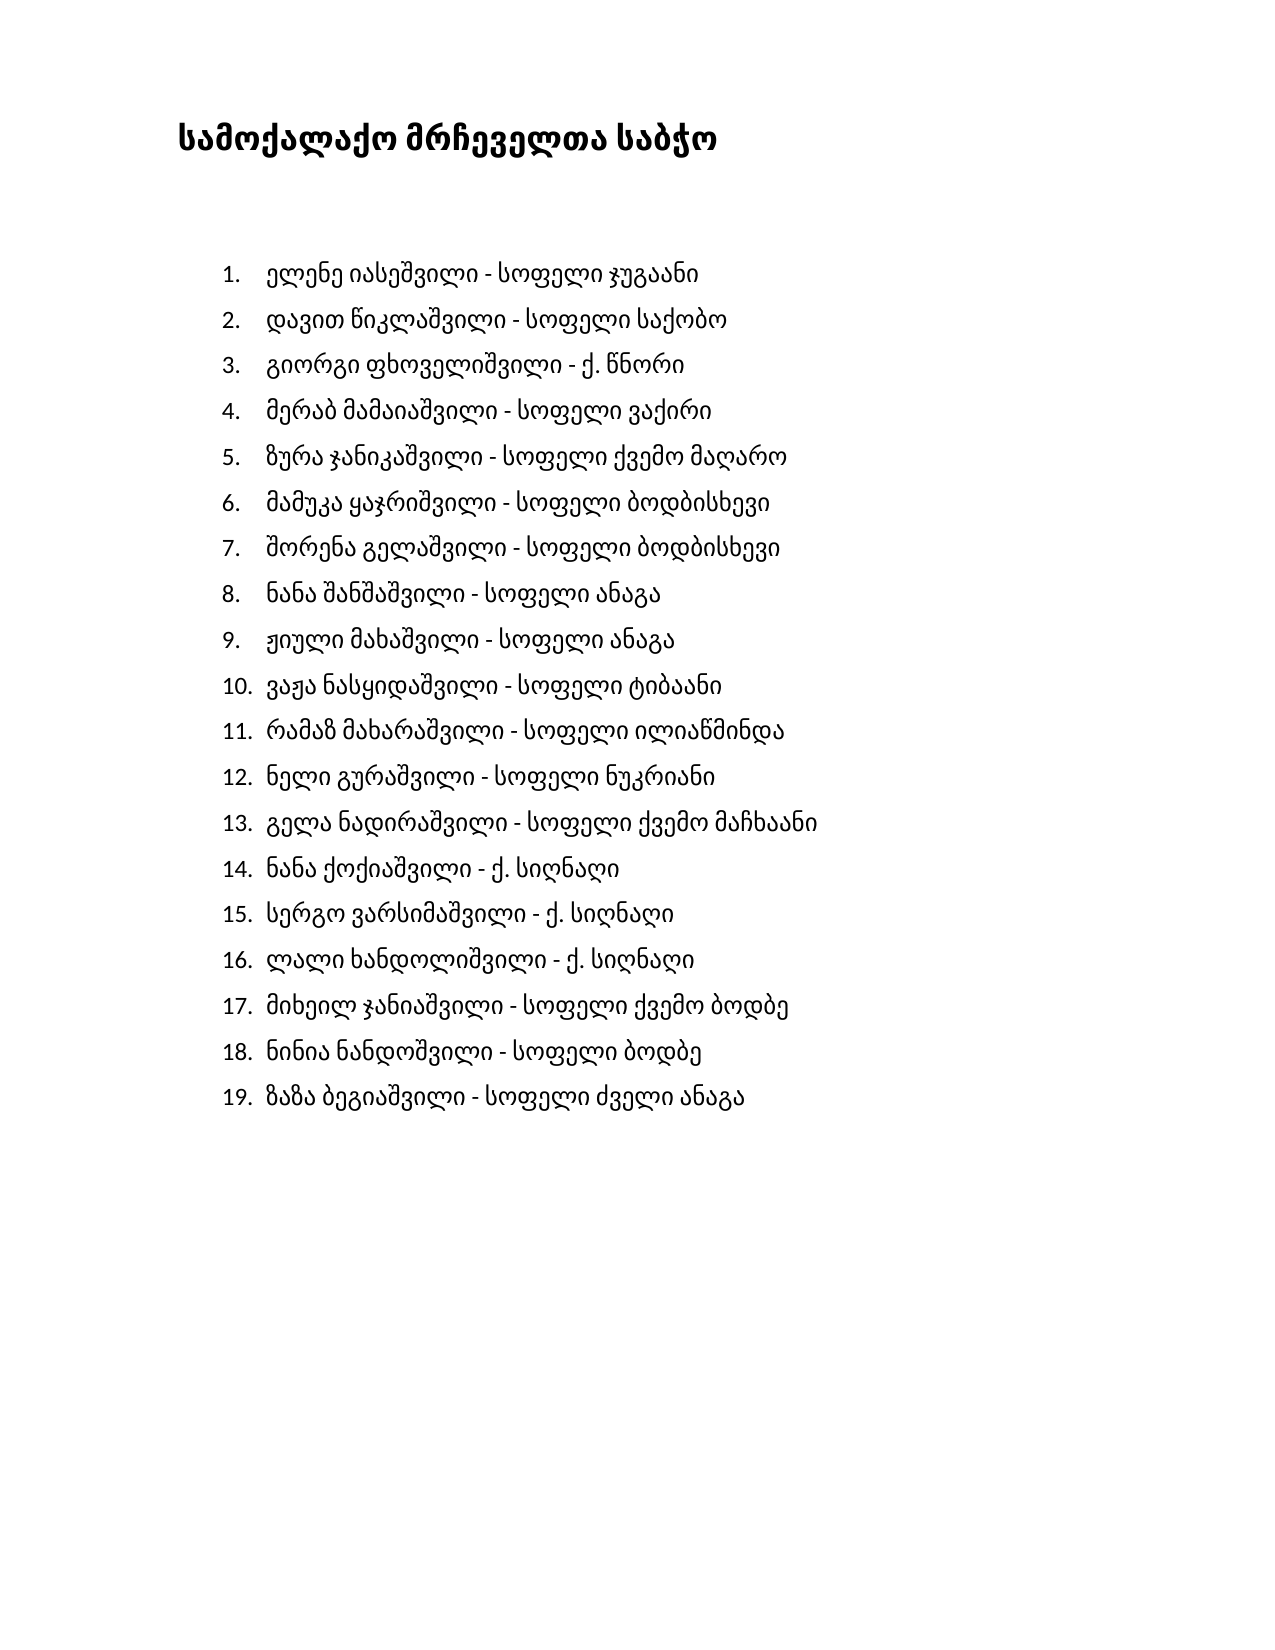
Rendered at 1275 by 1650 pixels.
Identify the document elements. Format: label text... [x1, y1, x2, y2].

list მიხეილ ჯანიაშვილი - სოფელი ქვემო ბოდბე [222, 990, 1186, 1020]
list ნელი გურაშვილი - სოფელი ნუკრიანი [222, 761, 1186, 792]
list ნანა შანშაშვილი - სოფელი ანაგა [222, 578, 1186, 609]
list მამუკა ყაჯრიშვილი - სოფელი ბოდბისხევი [222, 487, 1186, 517]
list ნანა ქოქიაშვილი - ქ. სიღნაღი [222, 853, 1186, 883]
list ვაჟა ნასყიდაშვილი - სოფელი ტიბაანი [222, 670, 1186, 700]
list რამაზ მახარაშვილი - სოფელი ილიაწმინდა [222, 716, 1186, 746]
list ზურა ჯანიკაშვილი - სოფელი ქვემო მაღარო [222, 441, 1186, 472]
text სამოქალაქო მრჩეველთა საბჭო [177, 118, 1186, 159]
list შორენა გელაშვილი - სოფელი ბოდბისხევი [222, 533, 1186, 563]
list ჟიული მახაშვილი - სოფელი ანაგა [222, 624, 1186, 654]
list დავით წიკლაშვილი - სოფელი საქობო [222, 304, 1186, 334]
list ლალი ხანდოლიშვილი - ქ. სიღნაღი [222, 944, 1186, 975]
list ელენე იასეშვილი - სოფელი ჯუგაანი [222, 258, 1186, 289]
list ნინია ნანდოშვილი - სოფელი ბოდბე [222, 1036, 1186, 1066]
list მერაბ მამაიაშვილი - სოფელი ვაქირი [222, 395, 1186, 426]
list გელა ნადირაშვილი - სოფელი ქვემო მაჩხაანი [222, 807, 1186, 837]
list გიორგი ფხოველიშვილი - ქ. წნორი [222, 350, 1186, 380]
list ზაზა ბეგიაშვილი - სოფელი ძველი ანაგა [222, 1081, 1186, 1112]
list სერგო ვარსიმაშვილი - ქ. სიღნაღი [222, 898, 1186, 929]
